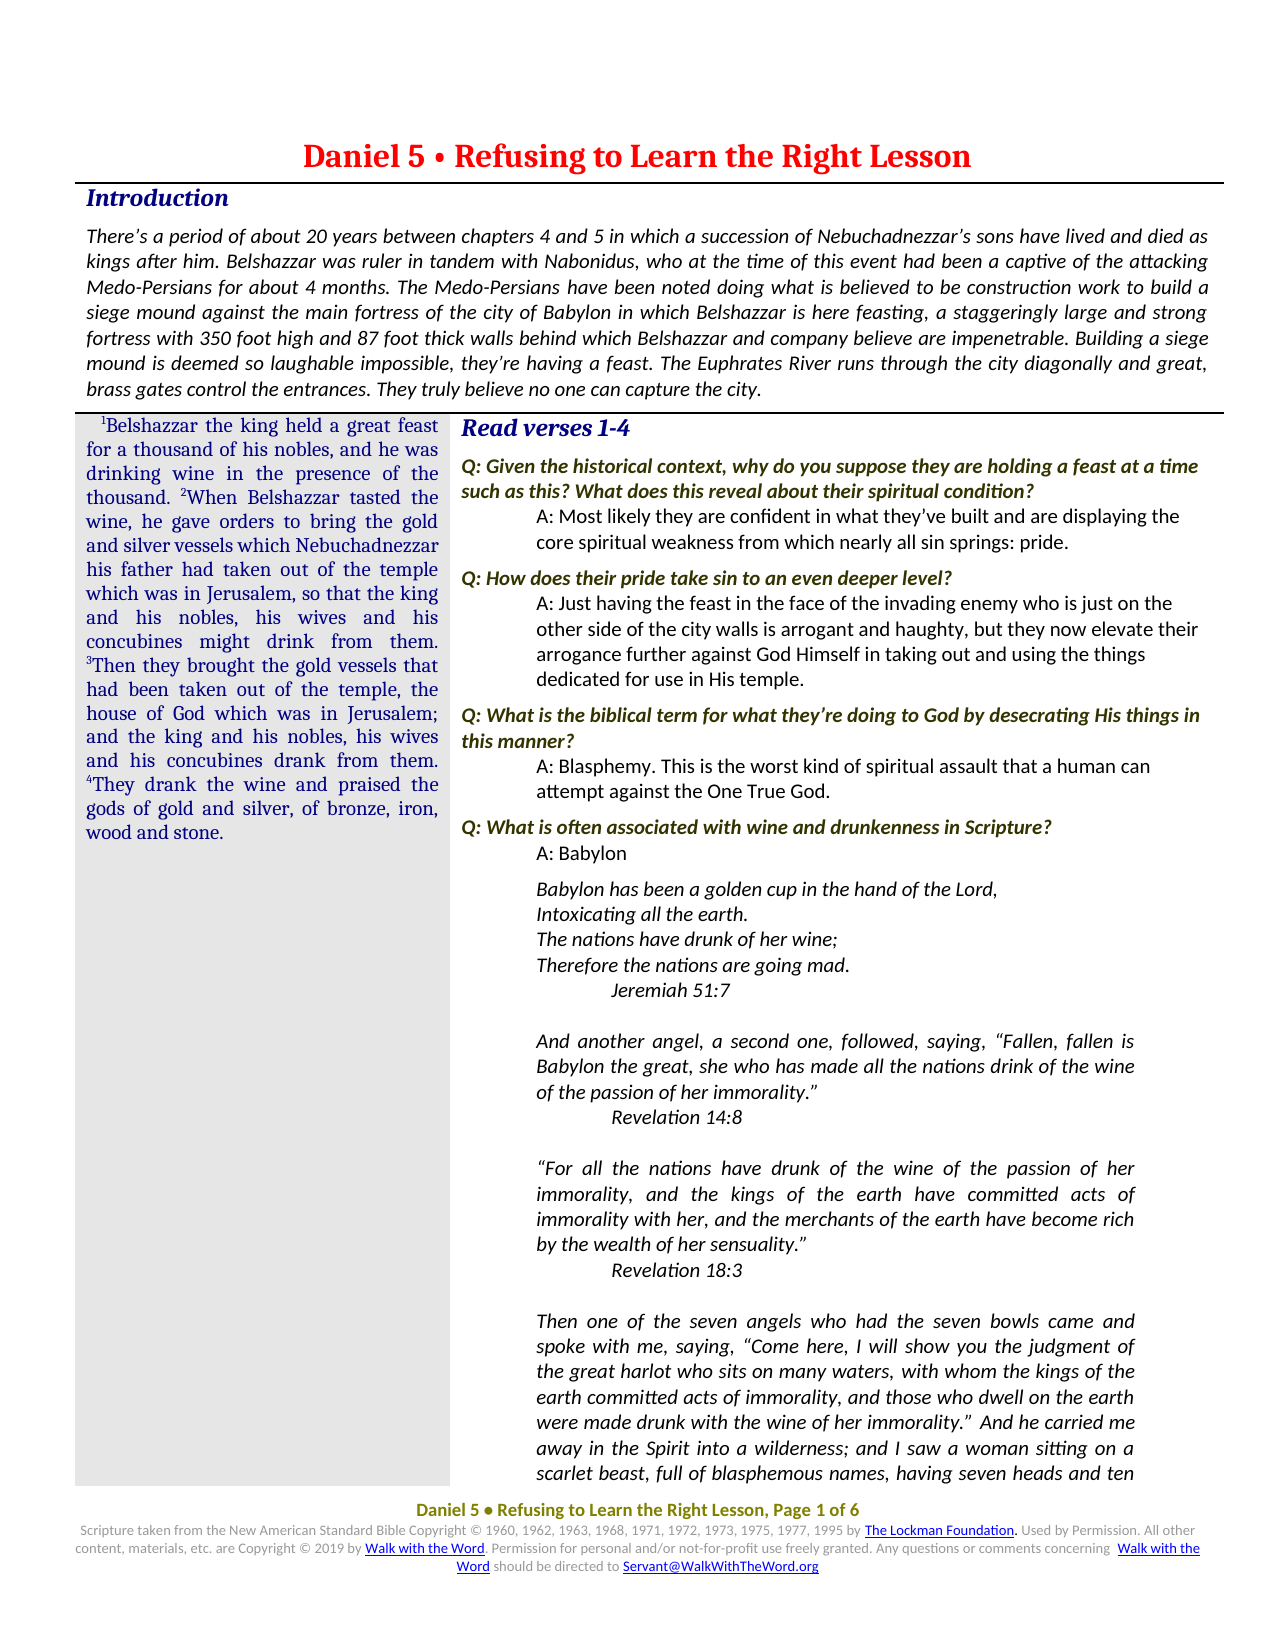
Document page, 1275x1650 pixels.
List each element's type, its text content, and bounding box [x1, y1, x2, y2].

subtitle Daniel 5 • Refusing to Learn the Right Lesson [75, 137, 1200, 176]
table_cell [450, 414, 1224, 1486]
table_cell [75, 414, 450, 1486]
table_header Introduction There’s a period of about 20 years between chapters 4 and 5 in which a succession of Nebuchadnezzar’s sons have lived and died as kings after him. Belshazzar was ruler in tandem with Nabonidus, who at the time of this event had been a captive of the attacking Medo-Persians for about 4 months. The Medo-Persians have been noted doing what is believed to be construction work to build a siege mound against the main fortress of the city of Babylon in which Belshazzar is here feasting, a staggeringly large and strong fortress with 350 foot high and 87 foot thick walls behind which Belshazzar and company believe are impenetrable. Building a siege mound is deemed so laughable impossible, they’re having a feast. The Euphrates River runs through the city diagonally and great, brass gates control the entrances. They truly believe no one can capture the city. [75, 184, 1224, 412]
